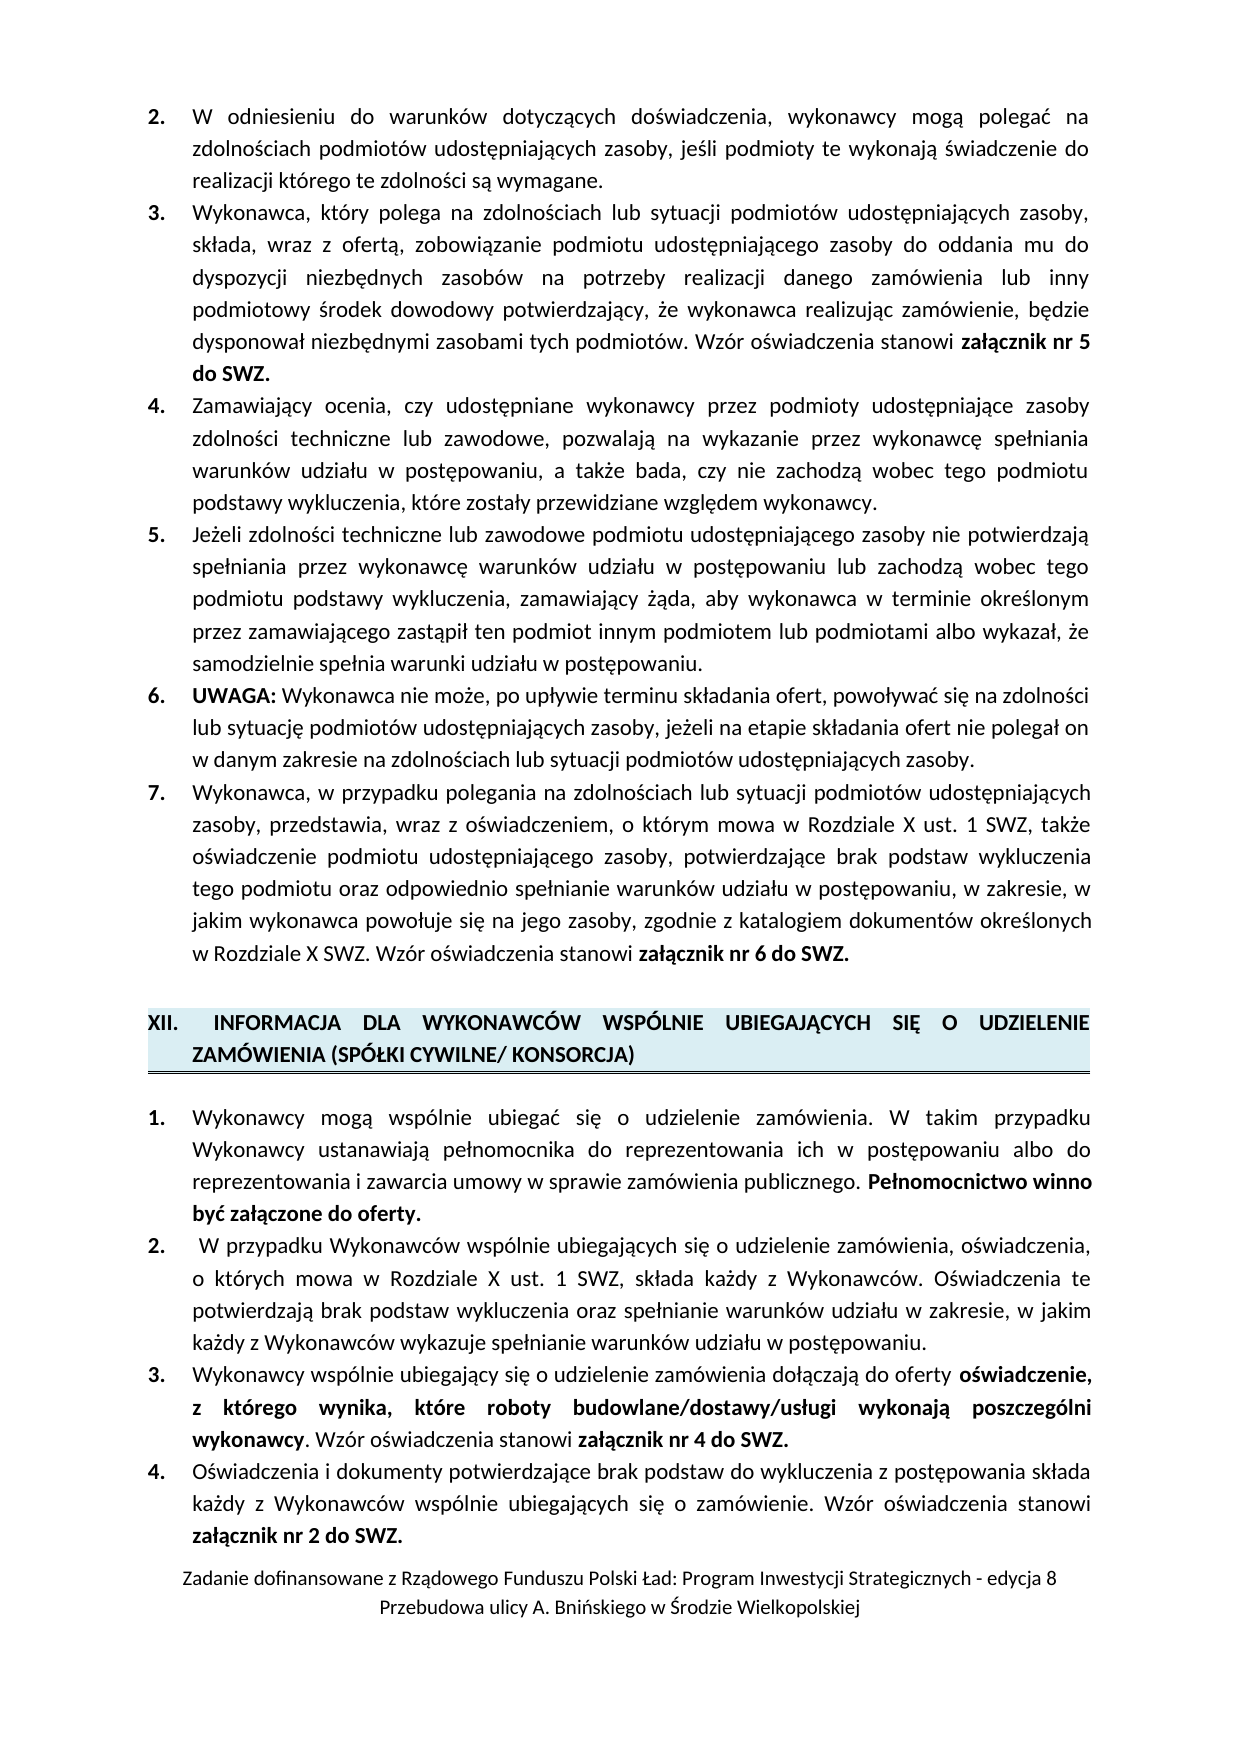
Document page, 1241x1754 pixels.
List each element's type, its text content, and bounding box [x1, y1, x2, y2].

list W przypadku Wykonawców wspólnie ubiegających się o udzielenie zamówienia, oświadczenia, o których mowa w Rozdziale X ust. 1 SWZ, składa każdy z Wykonawców. Oświadczenia te potwierdzają brak podstaw wykluczenia oraz spełnianie warunków udziału w zakresie, w jakim każdy z Wykonawców wykazuje spełnianie warunków udziału w postępowaniu. [148, 1232, 1093, 1356]
list Wykonawcy wspólnie ubiegający się o udzielenie zamówienia dołączają do oferty oświadczenie, z którego wynika, które roboty budowlane/dostawy/usługi wykonają poszczególni wykonawcy. Wzór oświadczenia stanowi załącznik nr 4 do SWZ. [148, 1360, 1093, 1453]
list INFORMACJA DLA WYKONAWCÓW WSPÓLNIE UBIEGAJĄCYCH SIĘ O UDZIELENIE ZAMÓWIENIA (SPÓŁKI CYWILNE/ KONSORCJA) [148, 1008, 1090, 1071]
list Wykonawca, w przypadku polegania na zdolnościach lub sytuacji podmiotów udostępniających zasoby, przedstawia, wraz z oświadczeniem, o którym mowa w Rozdziale X ust. 1 SWZ, także oświadczenie podmiotu udostępniającego zasoby, potwierdzające brak podstaw wykluczenia tego podmiotu oraz odpowiednio spełnianie warunków udziału w postępowaniu, w zakresie, w jakim wykonawca powołuje się na jego zasoby, zgodnie z katalogiem dokumentów określonych w Rozdziale X SWZ. Wzór oświadczenia stanowi załącznik nr 6 do SWZ. [148, 778, 1093, 967]
list Wykonawca, który polega na zdolnościach lub sytuacji podmiotów udostępniających zasoby, składa, wraz z ofertą, zobowiązanie podmiotu udostępniającego zasoby do oddania mu do dyspozycji niezbędnych zasobów na potrzeby realizacji danego zamówienia lub inny podmiotowy środek dowodowy potwierdzający, że wykonawca realizując zamówienie, będzie dysponował niezbędnymi zasobami tych podmiotów. Wzór oświadczenia stanowi załącznik nr 5 do SWZ. [148, 198, 1091, 387]
list Jeżeli zdolności techniczne lub zawodowe podmiotu udostępniającego zasoby nie potwierdzają spełniania przez wykonawcę warunków udziału w postępowaniu lub zachodzą wobec tego podmiotu podstawy wykluczenia, zamawiający żąda, aby wykonawca w terminie określonym przez zamawiającego zastąpił ten podmiot innym podmiotem lub podmiotami albo wykazał, że samodzielnie spełnia warunki udziału w postępowaniu. [148, 520, 1091, 677]
list Wykonawcy mogą wspólnie ubiegać się o udzielenie zamówienia. W takim przypadku Wykonawcy ustanawiają pełnomocnika do reprezentowania ich w postępowaniu albo do reprezentowania i zawarcia umowy w sprawie zamówienia publicznego. Pełnomocnictwo winno być załączone do oferty. [148, 1103, 1093, 1227]
list Zamawiający ocenia, czy udostępniane wykonawcy przez podmioty udostępniające zasoby zdolności techniczne lub zawodowe, pozwalają na wykazanie przez wykonawcę spełniania warunków udziału w postępowaniu, a także bada, czy nie zachodzą wobec tego podmiotu podstawy wykluczenia, które zostały przewidziane względem wykonawcy. [148, 391, 1091, 516]
list W odniesieniu do warunków dotyczących doświadczenia, wykonawcy mogą polegać na zdolnościach podmiotów udostępniających zasoby, jeśli podmioty te wykonają świadczenie do realizacji którego te zdolności są wymagane. [148, 102, 1091, 194]
list Oświadczenia i dokumenty potwierdzające brak podstaw do wykluczenia z postępowania składa każdy z Wykonawców wspólnie ubiegających się o zamówienie. Wzór oświadczenia stanowi załącznik nr 2 do SWZ. [148, 1457, 1093, 1549]
list UWAGA: Wykonawca nie może, po upływie terminu składania ofert, powoływać się na zdolności lub sytuację podmiotów udostępniających zasoby, jeżeli na etapie składania ofert nie polegał on w danym zakresie na zdolnościach lub sytuacji podmiotów udostępniających zasoby. [148, 681, 1091, 773]
